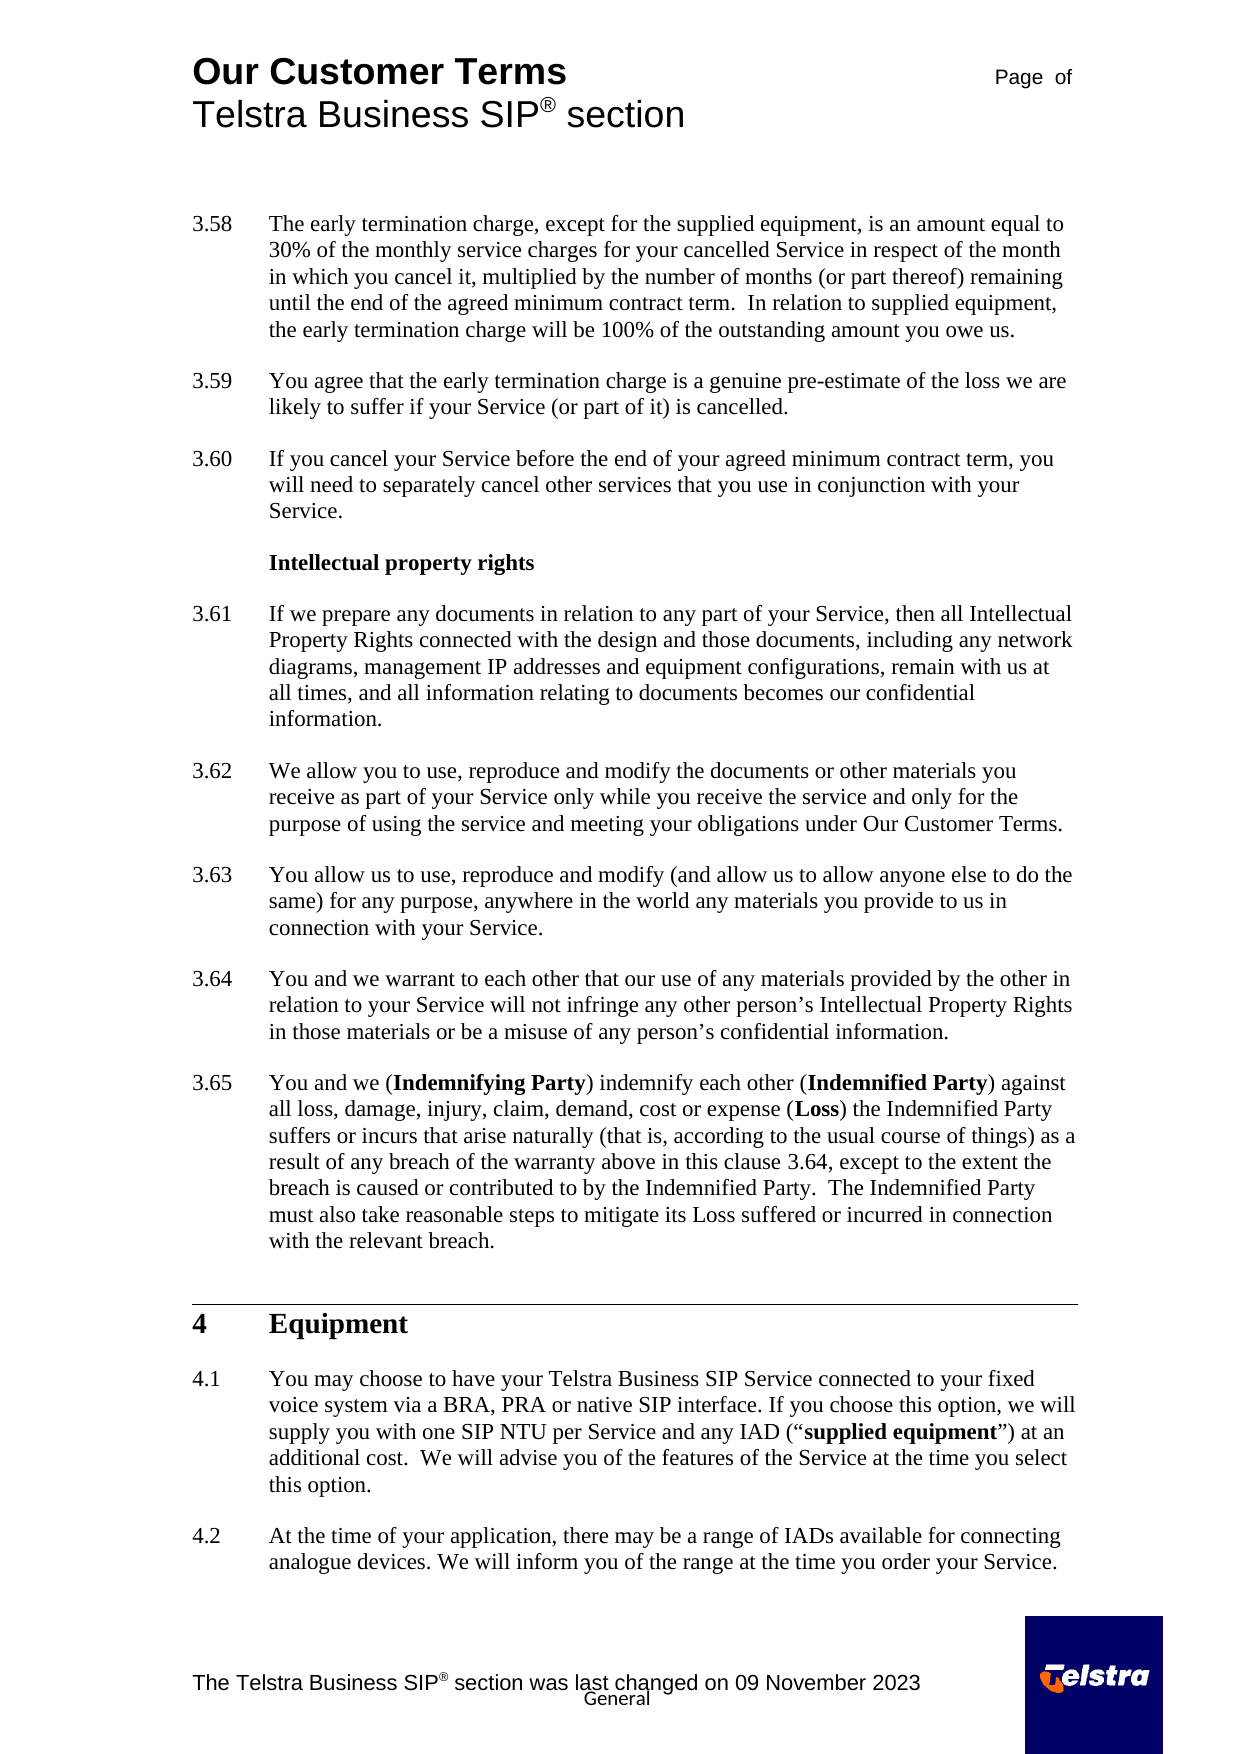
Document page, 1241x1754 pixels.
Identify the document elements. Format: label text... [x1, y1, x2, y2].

subtitle At the time of your application, there may be a range of IADs available for connecting analogue devices. We will inform you of the range at the time you order your Service. [192, 1522, 1078, 1575]
picture [1025, 1616, 1163, 1754]
subtitle If you cancel your Service before the end of your agreed minimum contract term, you will need to separately cancel other services that you use in conjunction with your Service. [192, 445, 1078, 524]
subtitle You and we warrant to each other that our use of any materials provided by the other in relation to your Service will not infringe any other person’s Intellectual Property Rights in those materials or be a misuse of any person’s confidential information. [192, 965, 1078, 1044]
subtitle You and we (Indemnifying Party) indemnify each other (Indemnified Party) against all loss, damage, injury, claim, demand, cost or expense (Loss) the Indemnified Party suffers or incurs that arise naturally (that is, according to the usual course of things) as a result of any breach of the warranty above in this clause 3.64, except to the extent the breach is caused or contributed to by the Indemnified Party. The Indemnified Party must also take reasonable steps to mitigate its Loss suffered or incurred in connection with the relevant breach. [192, 1069, 1078, 1253]
subtitle We allow you to use, reproduce and modify the documents or other materials you receive as part of your Service only while you receive the service and only for the purpose of using the service and meeting your obligations under Our Customer Terms. [192, 757, 1078, 836]
subtitle You agree that the early termination charge is a genuine pre-estimate of the loss we are likely to suffer if your Service (or part of it) is cancelled. [192, 367, 1078, 420]
subtitle You may choose to have your Telstra Business SIP Service connected to your fixed voice system via a BRA, PRA or native SIP interface. If you choose this option, we will supply you with one SIP NTU per Service and any IAD (“supplied equipment”) at an additional cost. We will advise you of the features of the Service at the time you select this option. [192, 1365, 1078, 1497]
subtitle You allow us to use, reproduce and modify (and allow us to allow anyone else to do the same) for any purpose, anywhere in the world any materials you provide to us in connection with your Service. [192, 861, 1078, 940]
subtitle If we prepare any documents in relation to any part of your Service, then all Intellectual Property Rights connected with the design and those documents, including any network diagrams, management IP addresses and equipment configurations, remain with us at all times, and all information relating to documents becomes our confidential information. [192, 600, 1078, 732]
text Intellectual property rights [269, 549, 1078, 575]
subtitle The early termination charge, except for the supplied equipment, is an amount equal to 30% of the monthly service charges for your cancelled Service in respect of the month in which you cancel it, multiplied by the number of months (or part thereof) remaining until the end of the agreed minimum contract term. In relation to supplied equipment, the early termination charge will be 100% of the outstanding amount you owe us. [192, 210, 1078, 342]
subtitle Equipment [192, 1305, 1078, 1340]
